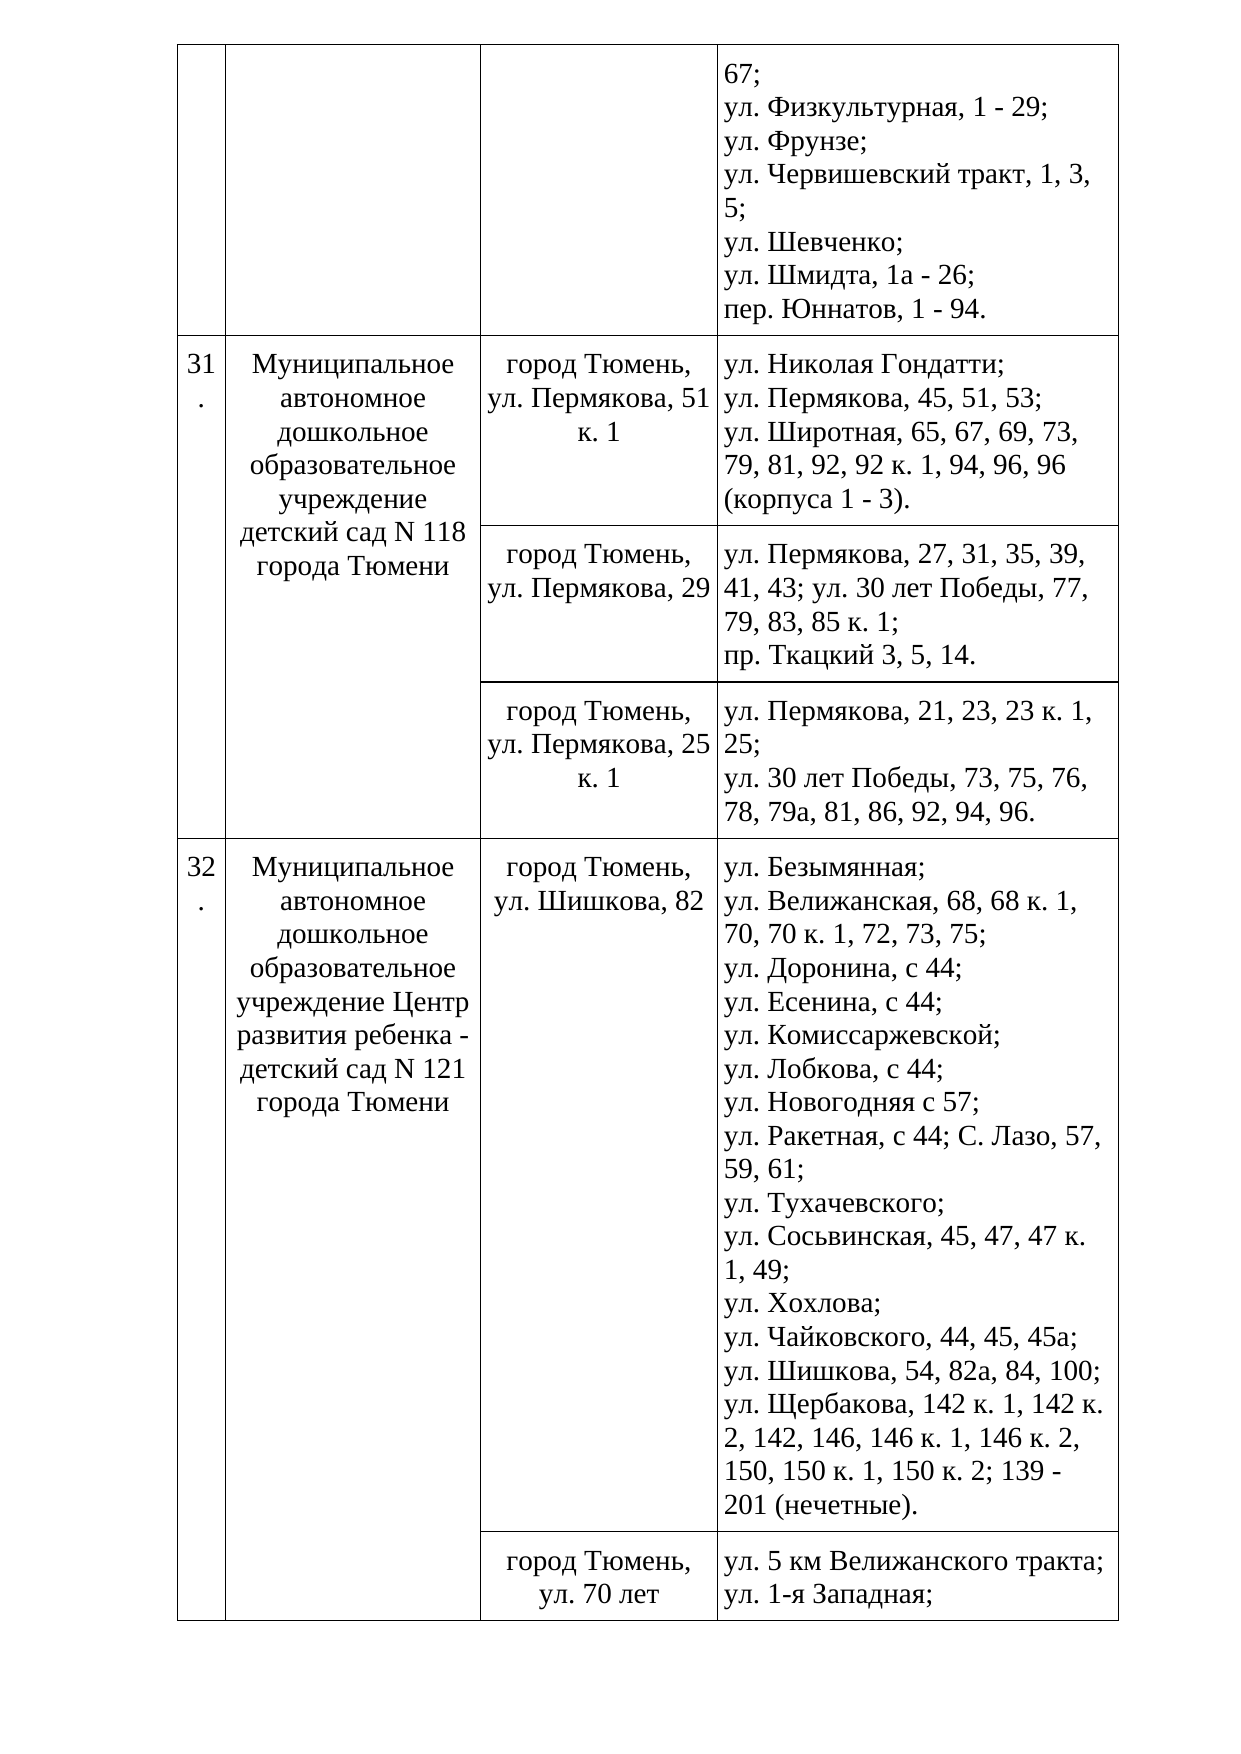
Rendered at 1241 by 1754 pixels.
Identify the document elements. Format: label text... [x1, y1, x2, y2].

table_cell ул. Пермякова, 21, 23, 23 к. 1, 25; ул. 30 лет Победы, 73, 75, 76, 78, 79а, 81, 86, 92, 94, 96. [718, 683, 1118, 838]
table_cell Муниципальное автономное дошкольное образовательное учреждение Центр развития ребенка - детский сад N 121 города Тюмени [226, 839, 480, 1620]
table_cell город Тюмень, ул. Шишкова, 82 [481, 839, 717, 1531]
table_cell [481, 1532, 717, 1620]
table_cell 31. [178, 336, 225, 838]
table_cell ул. Николая Гондатти; ул. Пермякова, 45, 51, 53; ул. Широтная, 65, 67, 69, 73, 79, 81, 92, 92 к. 1, 94, 96, 96 (корпуса 1 - 3). [718, 336, 1118, 525]
table_cell город Тюмень, ул. Пермякова, 29 [481, 526, 717, 681]
table_cell 32. [178, 839, 225, 1620]
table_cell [718, 1532, 1118, 1620]
table_cell ул. Безымянная; ул. Велижанская, 68, 68 к. 1, 70, 70 к. 1, 72, 73, 75; ул. Доронина, с 44; ул. Есенина, с 44; ул. Комиссаржевской; ул. Лобкова, с 44; ул. Новогодняя с 57; ул. Ракетная, с 44; С. Лазо, 57, 59, 61; ул. Тухачевского; ул. Сосьвинская, 45, 47, 47 к. 1, 49; ул. Хохлова; ул. Чайковского, 44, 45, 45а; ул. Шишкова, 54, 82а, 84, 100; ул. Щербакова, 142 к. 1, 142 к. 2, 142, 146, 146 к. 1, 146 к. 2, 150, 150 к. 1, 150 к. 2; 139 - 201 (нечетные). [718, 839, 1118, 1531]
table_cell ул. Пермякова, 27, 31, 35, 39, 41, 43; ул. 30 лет Победы, 77, 79, 83, 85 к. 1; пр. Ткацкий 3, 5, 14. [718, 526, 1118, 681]
table_cell город Тюмень, ул. Пермякова, 51 к. 1 [481, 336, 717, 525]
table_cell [481, 45, 717, 335]
table_cell город Тюмень, ул. Пермякова, 25 к. 1 [481, 683, 717, 838]
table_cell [718, 45, 1118, 335]
table_cell Муниципальное автономное дошкольное образовательное учреждение детский сад N 118 города Тюмени [226, 336, 480, 838]
